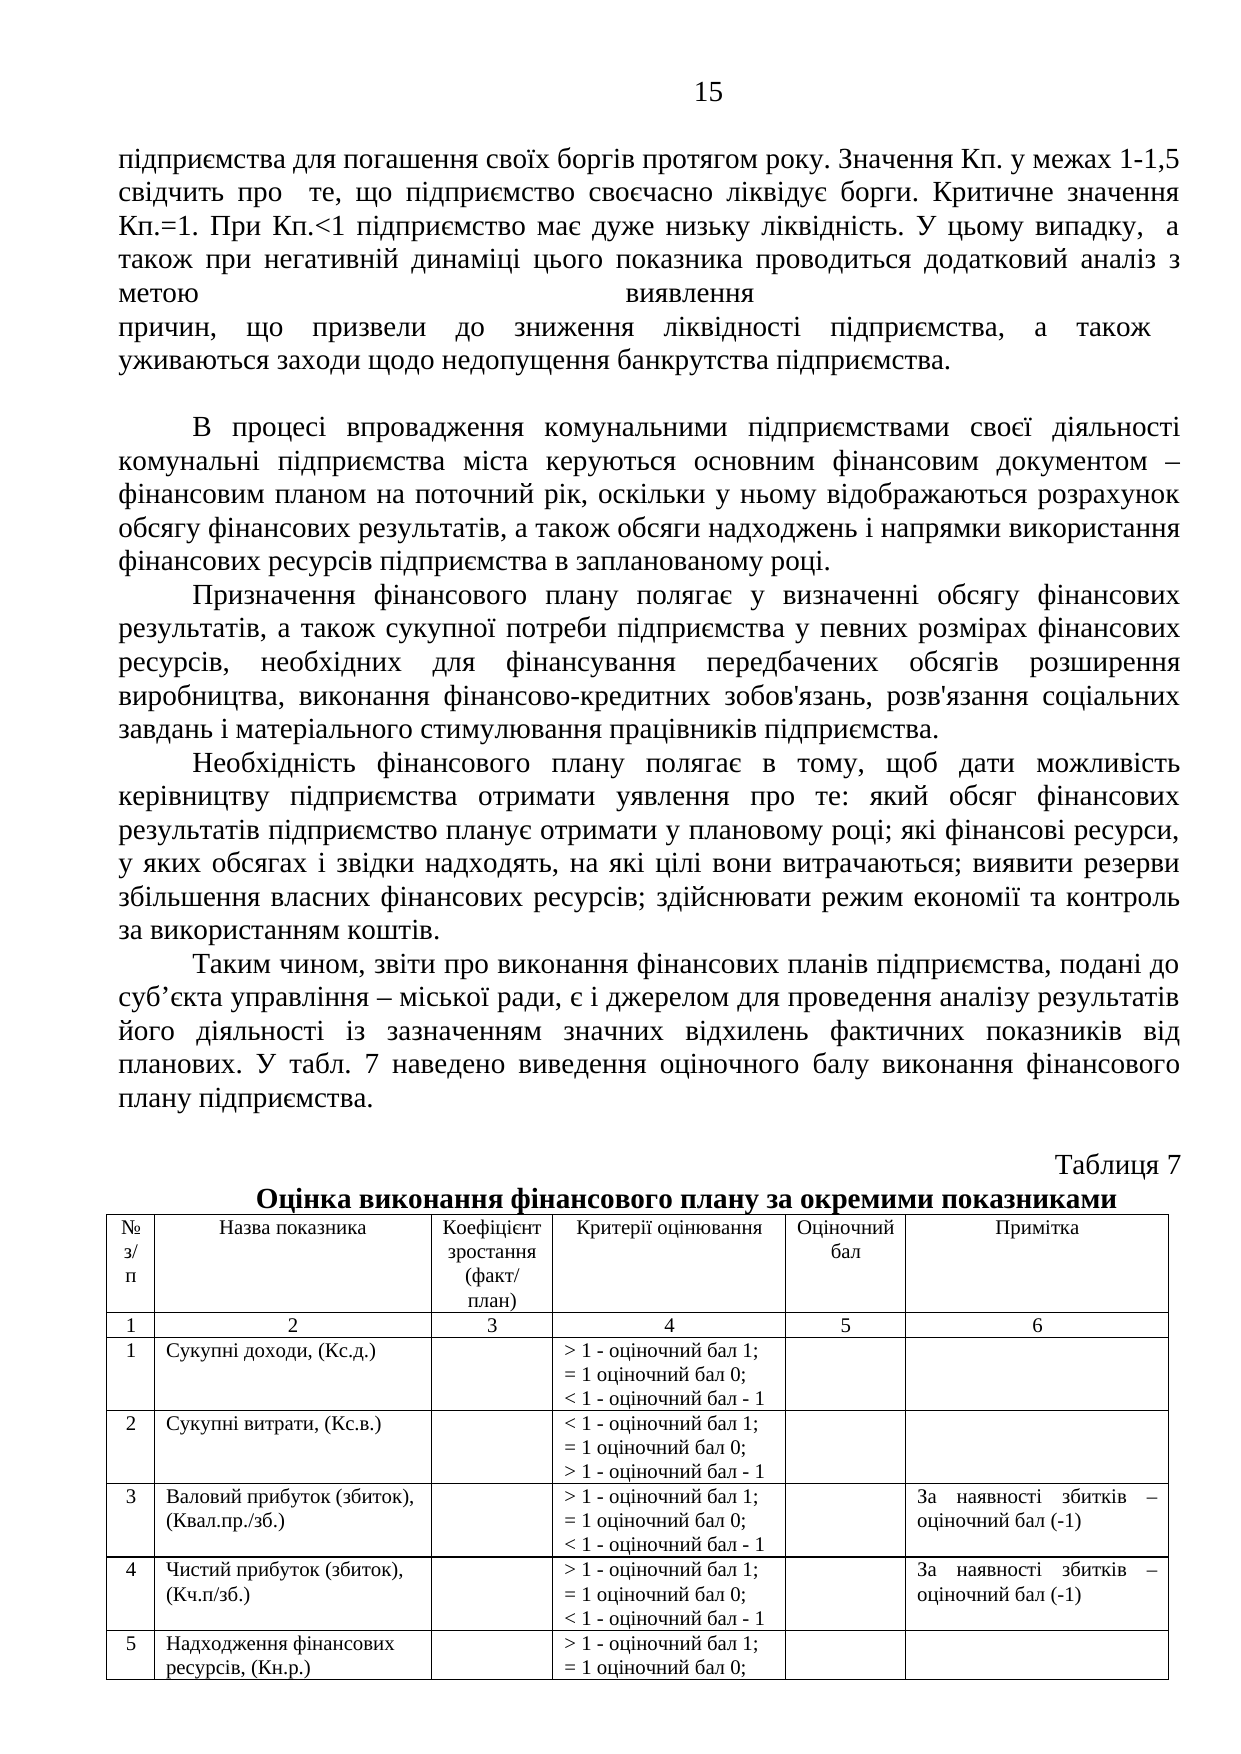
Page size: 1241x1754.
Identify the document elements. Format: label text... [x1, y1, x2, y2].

table_cell [906, 1411, 1168, 1483]
table_cell [786, 1338, 905, 1410]
text Оцінка виконання фінансового плану за окремими показниками [118, 1181, 1181, 1214]
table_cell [155, 1631, 431, 1679]
table_header № з/п [107, 1215, 154, 1312]
table_cell 5 [107, 1631, 154, 1679]
table_cell [432, 1558, 552, 1629]
table_cell Чистий прибуток (збиток), (Кч.п/зб.) [155, 1558, 431, 1629]
table_cell [432, 1484, 552, 1556]
table_cell > 1 - оціночний бал 1; = 1 оціночний бал 0; < 1 - оціночний бал - 1 [553, 1338, 785, 1410]
table_cell 4 [107, 1558, 154, 1629]
table_header Назва показника [155, 1215, 431, 1312]
table_header Критерії оцінювання [553, 1215, 785, 1312]
table_cell [786, 1484, 905, 1556]
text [118, 141, 1181, 376]
table_cell 4 [553, 1313, 785, 1337]
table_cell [553, 1558, 785, 1629]
table_header Оціночний бал [786, 1215, 905, 1312]
table_cell 3 [107, 1484, 154, 1556]
table_cell Валовий прибуток (збиток), (Квал.пр./зб.) [155, 1484, 431, 1556]
table_cell Сукупні доходи, (Кс.д.) [155, 1338, 431, 1410]
table_cell [432, 1411, 552, 1483]
table_cell За наявності збитків – оціночний бал (-1) [906, 1484, 1168, 1556]
table_cell [786, 1558, 905, 1629]
table_cell 1 [107, 1313, 154, 1337]
table_cell Сукупні витрати, (Кс.в.) [155, 1411, 431, 1483]
table_cell < 1 - оціночний бал 1; = 1 оціночний бал 0; > 1 - оціночний бал - 1 [553, 1411, 785, 1483]
table_cell 6 [906, 1313, 1168, 1337]
text Призначення фінансового плану полягає у визначенні обсягу фінансових результатів, а також сукупної потреби підприємства у певних розмірах фінансових ресурсів, необхідних для фінансування передбачених обсягів розширення виробництва, виконання фінансово-кредитних зобов'язань, розв'язання соціальних завдань і матеріального стимулювання працівників підприємства. [118, 577, 1181, 745]
text Таблиця 7 [118, 1147, 1181, 1181]
table_cell 5 [786, 1313, 905, 1337]
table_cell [553, 1484, 785, 1556]
table_cell 3 [432, 1313, 552, 1337]
table_header Примітка [906, 1215, 1168, 1312]
table_cell [906, 1631, 1168, 1679]
table_cell [786, 1411, 905, 1483]
text Необхідність фінансового плану полягає в тому, щоб дати можливість керівництву підприємства отримати уявлення про те: який обсяг фінансових результатів підприємство планує отримати у плановому році; які фінансові ресурси, у яких обсягах і звідки надходять, на які цілі вони витрачаються; виявити резерви збільшення власних фінансових ресурсів; здійснювати режим економії та контроль за використанням коштів. [118, 745, 1181, 946]
table_header Коефіцієнт зростання (факт/ план) [432, 1215, 552, 1312]
table_cell [432, 1631, 552, 1679]
text В процесі впровадження комунальними підприємствами своєї діяльності комунальні підприємства міста керуються основним фінансовим документом – фінансовим планом на поточний рік, оскільки у ньому відображаються розрахунок обсягу фінансових результатів, а також обсяги надходжень і напрямки використання фінансових ресурсів підприємства в запланованому році. [118, 409, 1181, 577]
table_cell 2 [107, 1411, 154, 1483]
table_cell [553, 1631, 785, 1679]
table_cell [906, 1338, 1168, 1410]
text Таким чином, звіти про виконання фінансових планів підприємства, подані до суб’єкта управління – міської ради, є і джерелом для проведення аналізу результатів його діяльності із зазначенням значних відхилень фактичних показників від планових. У табл. 7 наведено виведення оціночного балу виконання фінансового плану підприємства. [118, 946, 1181, 1114]
table_cell 2 [155, 1313, 431, 1337]
table_cell [786, 1631, 905, 1679]
table_cell За наявності збитків – оціночний бал (-1) [906, 1558, 1168, 1629]
table_cell 1 [107, 1338, 154, 1410]
table_cell [432, 1338, 552, 1410]
